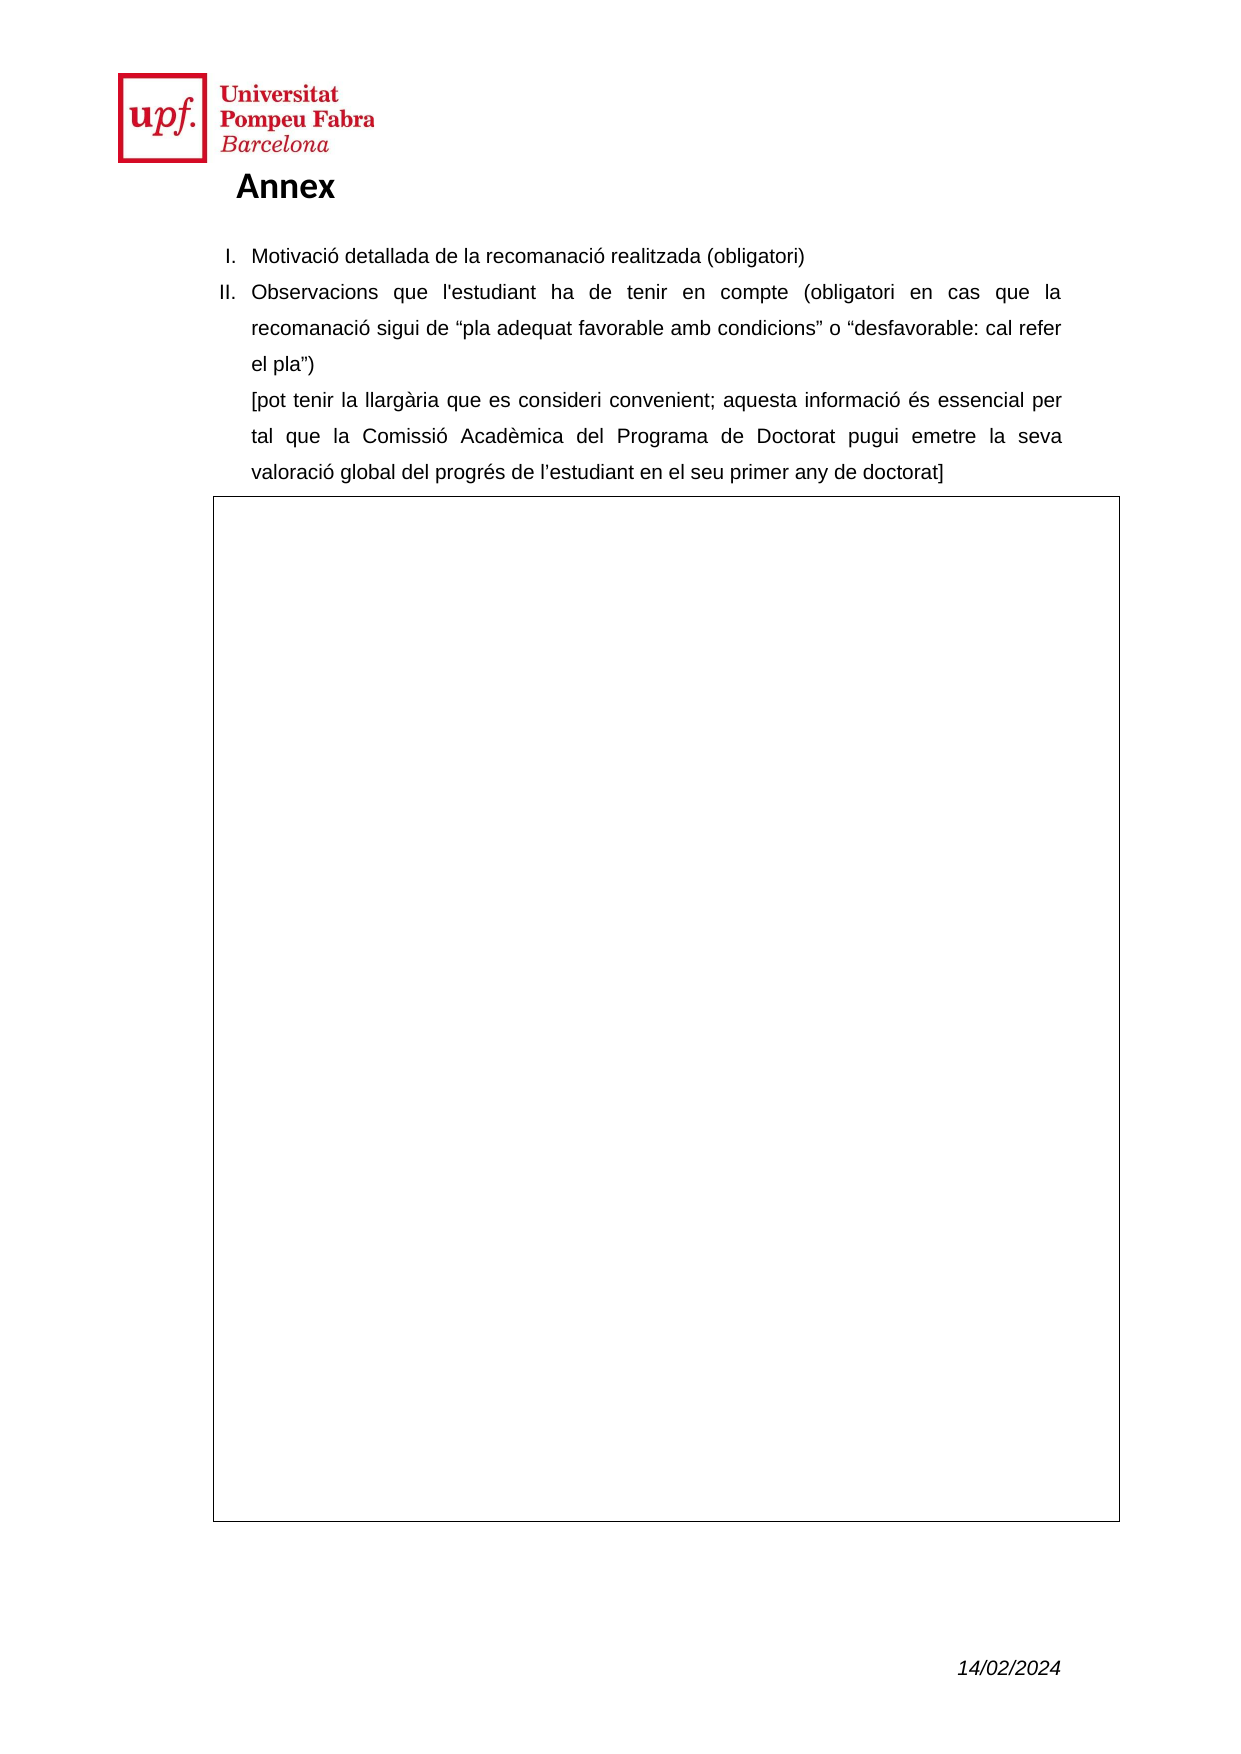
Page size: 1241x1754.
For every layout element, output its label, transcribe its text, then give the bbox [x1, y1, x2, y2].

list Observacions que l'estudiant ha de tenir en compte (obligatori en cas que la recomanació sigui de “pla adequat favorable amb condicions” o “desfavorable: cal refer el pla”) [236, 280, 1063, 376]
text Annex [236, 162, 1063, 208]
list Motivació detallada de la recomanació realitzada (obligatori) [236, 244, 1063, 268]
text [pot tenir la llargària que es consideri convenient; aquesta informació és essencial per tal que la Comissió Acadèmica del Programa de Doctorat pugui emetre la seva valoració global del progrés de l’estudiant en el seu primer any de doctorat] [236, 388, 1063, 484]
picture [118, 73, 375, 163]
table_header [214, 497, 1119, 1521]
